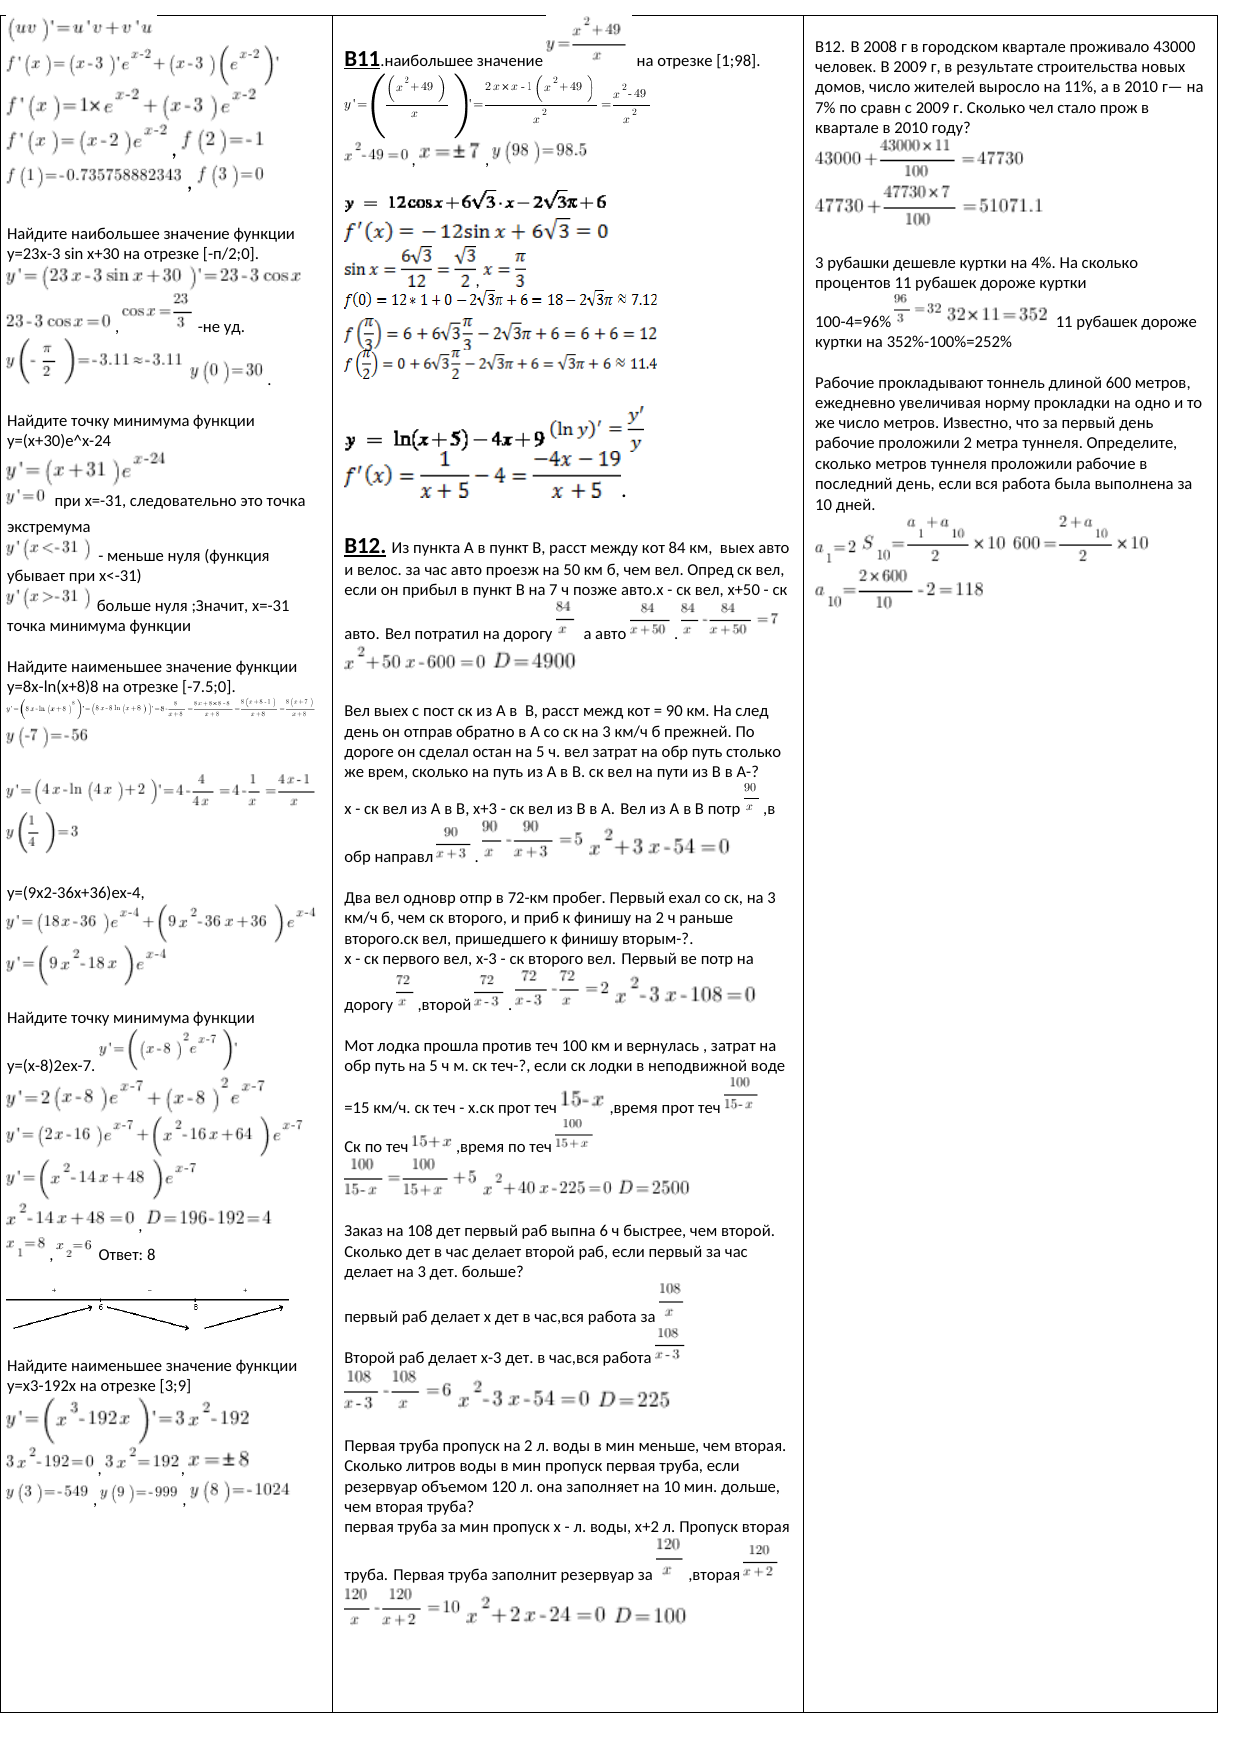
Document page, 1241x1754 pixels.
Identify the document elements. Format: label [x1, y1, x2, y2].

picture [344, 406, 644, 498]
picture [515, 968, 612, 1011]
picture [655, 1326, 689, 1364]
picture [344, 1368, 456, 1415]
picture [560, 1088, 610, 1114]
picture [656, 1536, 688, 1581]
picture [344, 246, 476, 287]
picture [146, 1208, 276, 1231]
picture [483, 253, 526, 287]
picture [555, 1117, 597, 1152]
picture [6, 1235, 49, 1261]
table_header [804, 16, 1217, 1712]
picture [344, 190, 607, 212]
picture [894, 292, 944, 327]
picture [436, 825, 475, 863]
picture [344, 290, 657, 309]
picture [344, 71, 654, 166]
picture [197, 162, 268, 190]
picture [6, 902, 320, 987]
picture [188, 1448, 255, 1474]
picture [419, 140, 485, 166]
picture [743, 1543, 782, 1581]
table_header [333, 16, 803, 1712]
picture [630, 601, 674, 639]
picture [589, 826, 735, 863]
picture [6, 450, 171, 507]
picture [56, 1238, 95, 1261]
picture [181, 126, 268, 157]
picture [411, 1133, 456, 1152]
picture [6, 312, 115, 333]
picture [6, 1481, 93, 1505]
picture [344, 1586, 463, 1631]
picture [483, 1171, 616, 1201]
picture [466, 1594, 611, 1631]
picture [493, 650, 581, 676]
table_header [1, 16, 332, 1712]
picture [474, 973, 508, 1011]
picture [614, 1605, 690, 1631]
picture [344, 1156, 481, 1201]
picture [1013, 513, 1153, 568]
picture [396, 973, 418, 1011]
picture [6, 772, 320, 855]
picture [6, 1264, 289, 1335]
picture [6, 336, 187, 386]
picture [190, 1478, 294, 1505]
picture [815, 513, 1010, 615]
picture [6, 164, 187, 190]
picture [6, 1395, 253, 1474]
picture [6, 15, 282, 157]
picture [344, 644, 490, 676]
picture [724, 1075, 762, 1114]
picture [815, 137, 1047, 232]
picture [344, 218, 609, 242]
picture [482, 818, 586, 863]
picture [190, 358, 267, 386]
picture [100, 1482, 182, 1505]
picture [556, 599, 579, 639]
picture [6, 724, 93, 750]
picture [344, 140, 412, 166]
picture [6, 1075, 307, 1231]
picture [598, 1389, 674, 1415]
picture [618, 1178, 694, 1201]
picture [99, 1027, 240, 1072]
picture [6, 696, 317, 720]
picture [6, 263, 306, 333]
picture [659, 1281, 688, 1322]
picture [615, 974, 761, 1011]
picture [344, 318, 657, 379]
picture [681, 601, 782, 639]
picture [947, 305, 1051, 327]
picture [744, 781, 763, 815]
picture [458, 1378, 595, 1415]
picture [6, 585, 93, 611]
picture [6, 536, 93, 562]
picture [546, 15, 632, 66]
